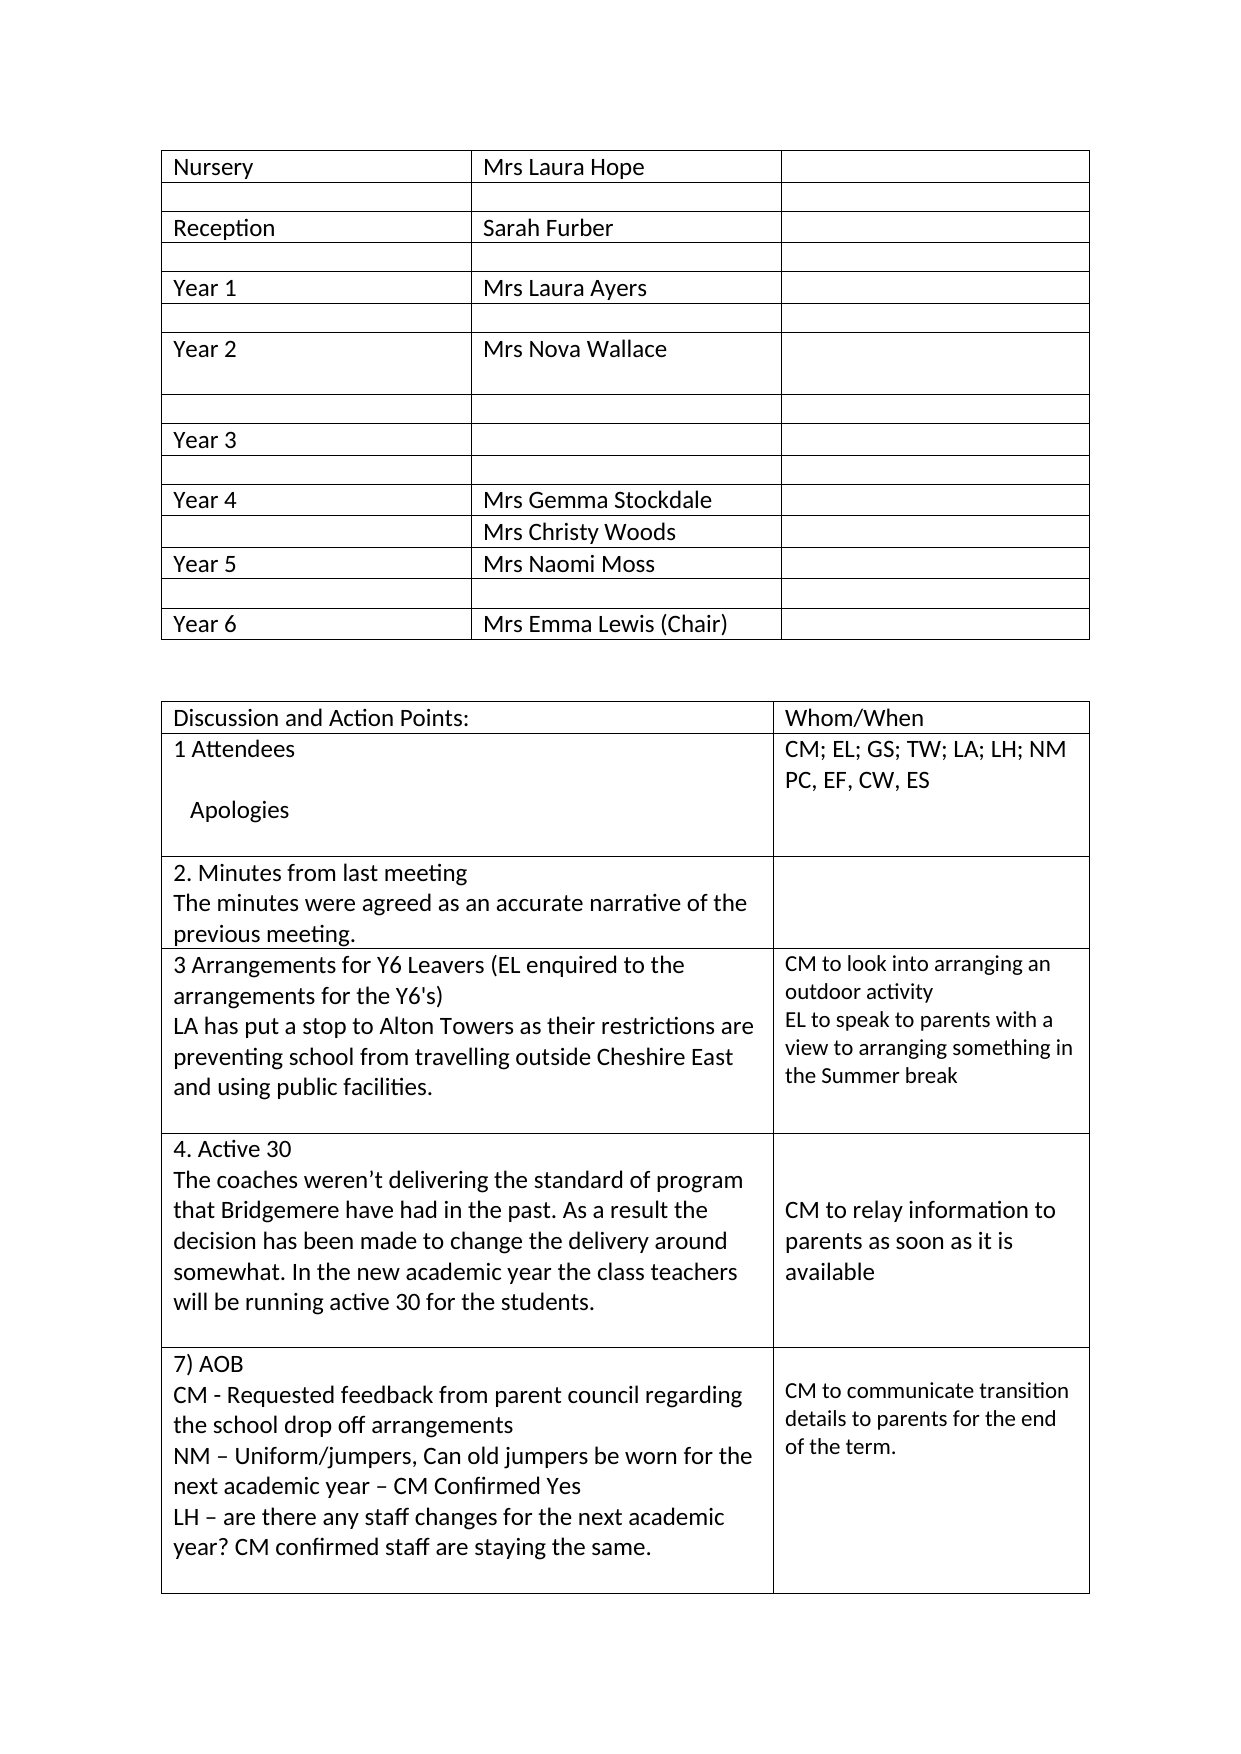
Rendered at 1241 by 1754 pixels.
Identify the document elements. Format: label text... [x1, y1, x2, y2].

table_header Discussion and Action Points: [162, 702, 773, 733]
table_cell [782, 424, 1089, 454]
table_cell [472, 579, 781, 607]
table_cell [782, 333, 1089, 394]
table_cell Mrs Nova Wallace [472, 333, 781, 394]
table_cell Mrs Laura Ayers [472, 272, 781, 303]
table_cell [782, 183, 1089, 211]
table_cell [162, 516, 471, 547]
table_cell [782, 485, 1089, 515]
table_cell Mrs Gemma Stockdale [472, 485, 781, 515]
table_cell [162, 579, 471, 607]
table_cell [472, 304, 781, 332]
table_cell [782, 243, 1089, 271]
table_header Nursery [162, 151, 471, 182]
table_cell 4. Active 30 The coaches weren’t delivering the standard of program that Bridgemere have had in the past. As a result the decision has been made to change the delivery around somewhat. In the new academic year the class teachers will be running active 30 for the students. [162, 1134, 773, 1347]
table_cell CM to look into arranging an outdoor activity EL to speak to parents with a view to arranging something in the Summer break [774, 949, 1089, 1132]
table_cell 3 Arrangements for Y6 Leavers (EL enquired to the arrangements for the Y6's) LA has put a stop to Alton Towers as their restrictions are preventing school from travelling outside Cheshire East and using public facilities. [162, 949, 773, 1132]
table_cell [782, 212, 1089, 242]
table_cell [782, 516, 1089, 547]
table_cell [472, 456, 781, 484]
table_cell Sarah Furber [472, 212, 781, 242]
table_cell Reception [162, 212, 471, 242]
table_cell Mrs Naomi Moss [472, 548, 781, 578]
table_cell [782, 272, 1089, 303]
table_cell Year 4 [162, 485, 471, 515]
table_cell [162, 183, 471, 211]
table_cell [162, 456, 471, 484]
table_cell [472, 395, 781, 423]
table_cell Year 2 [162, 333, 471, 394]
table_cell [162, 304, 471, 332]
table_cell 2. Minutes from last meeting The minutes were agreed as an accurate narrative of the previous meeting. [162, 857, 773, 948]
table_cell [782, 579, 1089, 607]
table_cell [782, 456, 1089, 484]
table_cell [782, 548, 1089, 578]
table_cell Year 6 [162, 609, 471, 639]
table_cell [162, 395, 471, 423]
table_cell [472, 183, 781, 211]
table_cell Year 5 [162, 548, 471, 578]
table_cell [782, 395, 1089, 423]
table_cell CM to relay information to parents as soon as it is available [774, 1134, 1089, 1347]
table_cell CM; EL; GS; TW; LA; LH; NM PC, EF, CW, ES [774, 734, 1089, 856]
table_cell [782, 304, 1089, 332]
table_cell Mrs Christy Woods [472, 516, 781, 547]
table_header Mrs Laura Hope [472, 151, 781, 182]
table_cell [472, 243, 781, 271]
table_cell [472, 424, 781, 454]
table_cell CM to communicate transition details to parents for the end of the term. [774, 1348, 1089, 1592]
table_cell 7) AOB CM - Requested feedback from parent council regarding the school drop off arrangements NM – Uniform/jumpers, Can old jumpers be worn for the next academic year – CM Confirmed Yes LH – are there any staff changes for the next academic year? CM confirmed staff are staying the same. [162, 1348, 773, 1592]
table_cell [162, 243, 471, 271]
table_header Whom/When [774, 702, 1089, 733]
table_cell Year 3 [162, 424, 471, 454]
table_header [782, 151, 1089, 182]
table_cell [782, 609, 1089, 639]
table_cell [774, 857, 1089, 948]
table_cell 1 Attendees Apologies [162, 734, 773, 856]
table_cell Year 1 [162, 272, 471, 303]
table_cell Mrs Emma Lewis (Chair) [472, 609, 781, 639]
